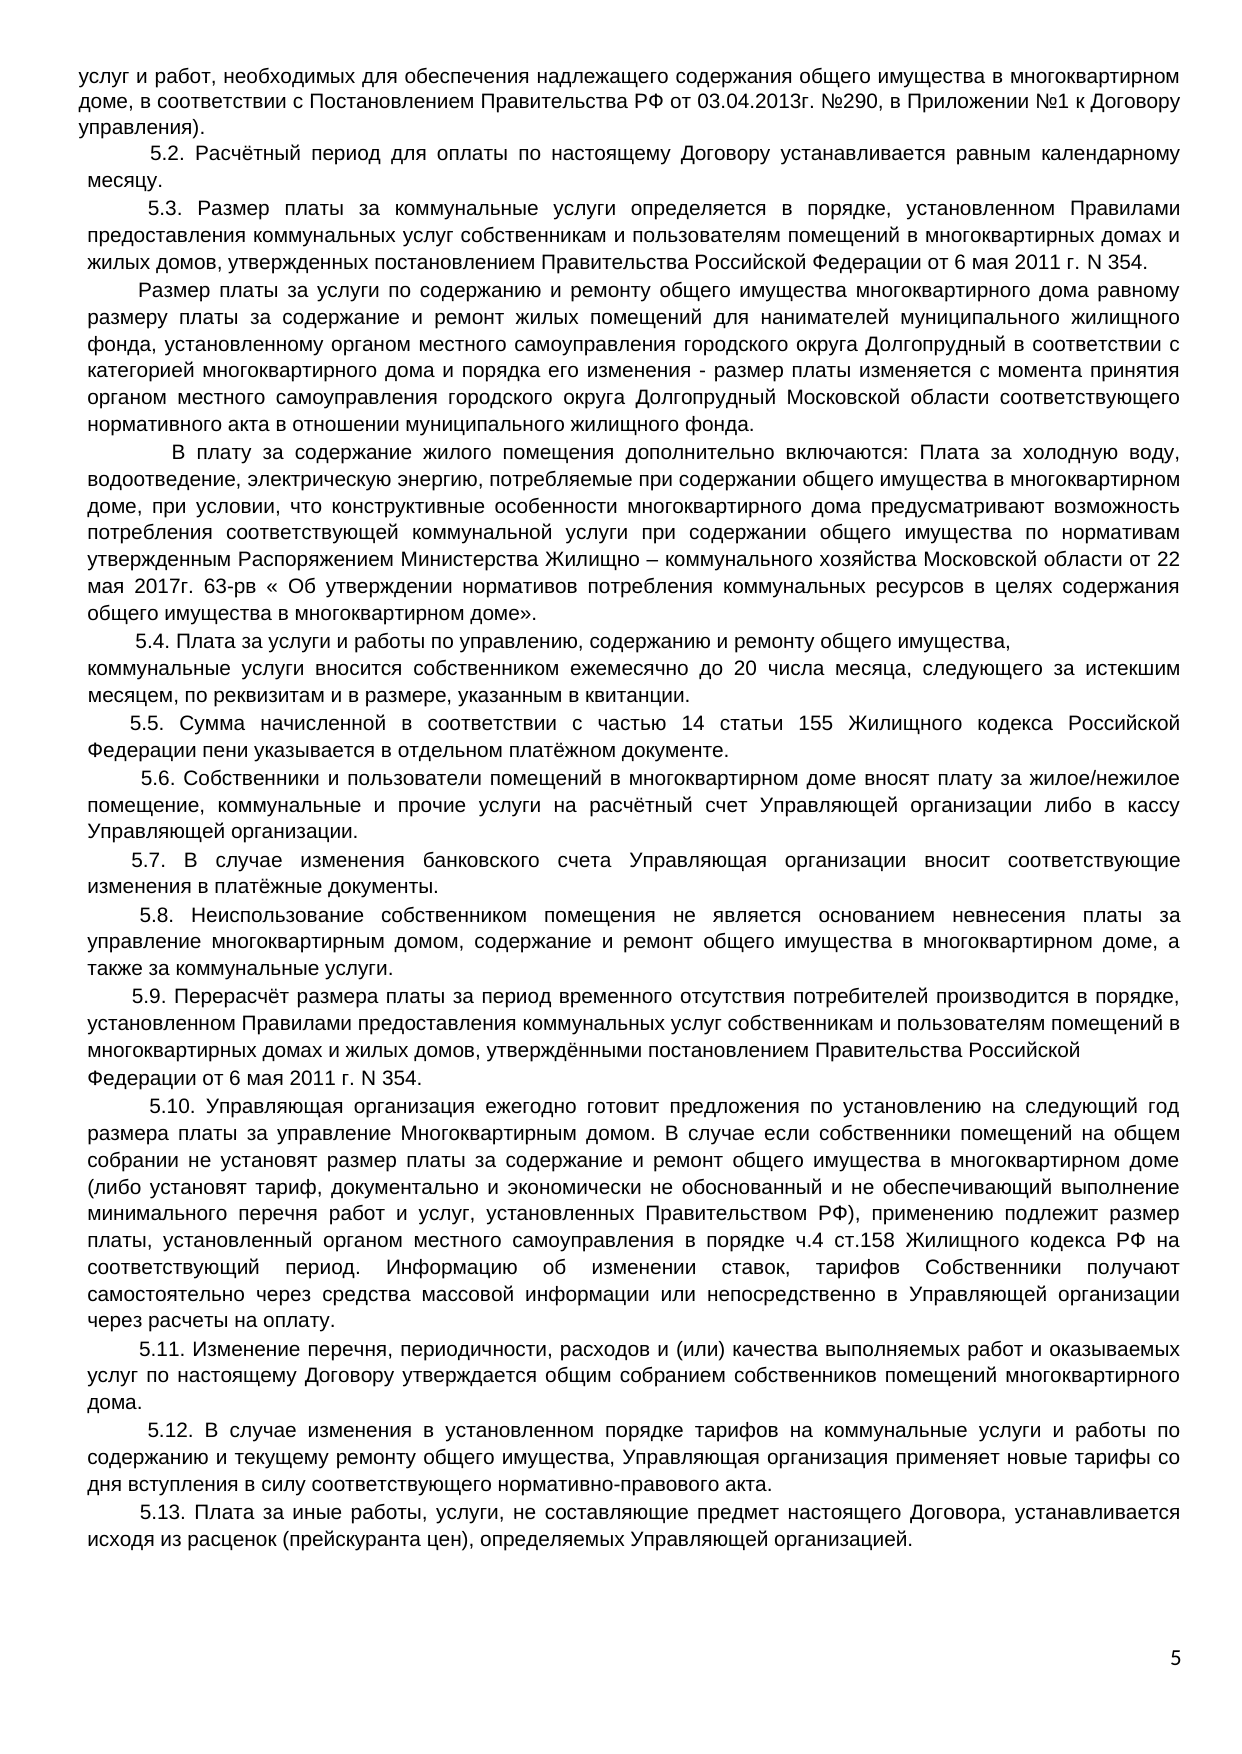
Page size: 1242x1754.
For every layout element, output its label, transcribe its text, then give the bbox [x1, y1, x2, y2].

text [78, 63, 1181, 139]
text 5.6. Собственники и пользователи помещений в многоквартирном доме вносят плату за жилое/нежилое помещение, коммунальные и прочие услуги на расчётный счет Управляющей организации либо в кассу Управляющей организации. [87, 766, 1181, 843]
text 5.2. Расчётный период для оплаты по настоящему Договору устанавливается равным календарному месяцу. [87, 141, 1181, 192]
text 5.9. Перерасчёт размера платы за период временного отсутствия потребителей производится в порядке, установленном Правилами предоставления коммунальных услуг собственникам и пользователям помещений в многоквартирных домах и жилых домов, утверждёнными постановлением Правительства Российской [87, 984, 1181, 1062]
text Федерации от 6 мая 2011 г. N 354. [87, 1066, 1181, 1090]
text 5.13. Плата за иные работы, услуги, не составляющие предмет настоящего Договора, устанавливается исходя из расценок (прейскуранта цен), определяемых Управляющей организацией. [87, 1500, 1181, 1551]
text 5.11. Изменение перечня, периодичности, расходов и (или) качества выполняемых работ и оказываемых услуг по настоящему Договору утверждается общим собранием собственников помещений многоквартирного дома. [87, 1337, 1181, 1414]
text коммунальные услуги вносится собственником ежемесячно до 20 числа месяца, следующего за истекшим месяцем, по реквизитам и в размере, указанным в квитанции. [87, 656, 1181, 706]
text В плату за содержание жилого помещения дополнительно включаются: Плата за холодную воду, водоотведение, электрическую энергию, потребляемые при содержании общего имущества в многоквартирном доме, при условии, что конструктивные особенности многоквартирного дома предусматривают возможность потребления соответствующей коммунальной услуги при содержании общего имущества по нормативам утвержденным Распоряжением Министерства Жилищно – коммунального хозяйства Московской области от 22 мая 2017г. 63-рв « Об утверждении нормативов потребления коммунальных ресурсов в целях содержания общего имущества в многоквартирном доме». [87, 440, 1181, 624]
text 5.5. Сумма начисленной в соответствии с частью 14 статьи 155 Жилищного кодекса Российской Федерации пени указывается в отдельном платёжном документе. [87, 711, 1181, 761]
text 5.12. В случае изменения в установленном порядке тарифов на коммунальные услуги и работы по содержанию и текущему ремонту общего имущества, Управляющая организация применяет новые тарифы со дня вступления в силу соответствующего нормативно-правового акта. [87, 1418, 1181, 1496]
text 5.3. Размер платы за коммунальные услуги определяется в порядке, установленном Правилами предоставления коммунальных услуг собственникам и пользователям помещений в многоквартирных домах и жилых домов, утвержденных постановлением Правительства Российской Федерации от 6 мая 2011 г. N 354. [87, 196, 1181, 273]
text 5.8. Неиспользование собственником помещения не является основанием невнесения платы за управление многоквартирным домом, содержание и ремонт общего имущества в многоквартирном доме, а также за коммунальные услуги. [87, 902, 1181, 980]
text 5.7. В случае изменения банковского счета Управляющая организации вносит соответствующие изменения в платёжные документы. [87, 847, 1181, 898]
text Размер платы за услуги по содержанию и ремонту общего имущества многоквартирного дома равному размеру платы за содержание и ремонт жилых помещений для нанимателей муниципального жилищного фонда, установленному органом местного самоуправления городского округа Долгопрудный в соответствии с категорией многоквартирного дома и порядка его изменения - размер платы изменяется с момента принятия органом местного самоуправления городского округа Долгопрудный Московской области соответствующего нормативного акта в отношении муниципального жилищного фонда. [87, 278, 1181, 436]
text 5.10. Управляющая организация ежегодно готовит предложения по установлению на следующий год размера платы за управление Многоквартирным домом. В случае если собственники помещений на общем собрании не установят размер платы за содержание и ремонт общего имущества в многоквартирном доме (либо установят тариф, документально и экономически не обоснованный и не обеспечивающий выполнение минимального перечня работ и услуг, установленных Правительством РФ), применению подлежит размер платы, установленный органом местного самоуправления в порядке ч.4 ст.158 Жилищного кодекса РФ на соответствующий период. Информацию об изменении ставок, тарифов Собственники получают самостоятельно через средства массовой информации или непосредственно в Управляющей организации через расчеты на оплату. [87, 1094, 1181, 1332]
text 5.4. Плата за услуги и работы по управлению, содержанию и ремонту общего имущества, [78, 629, 1181, 653]
